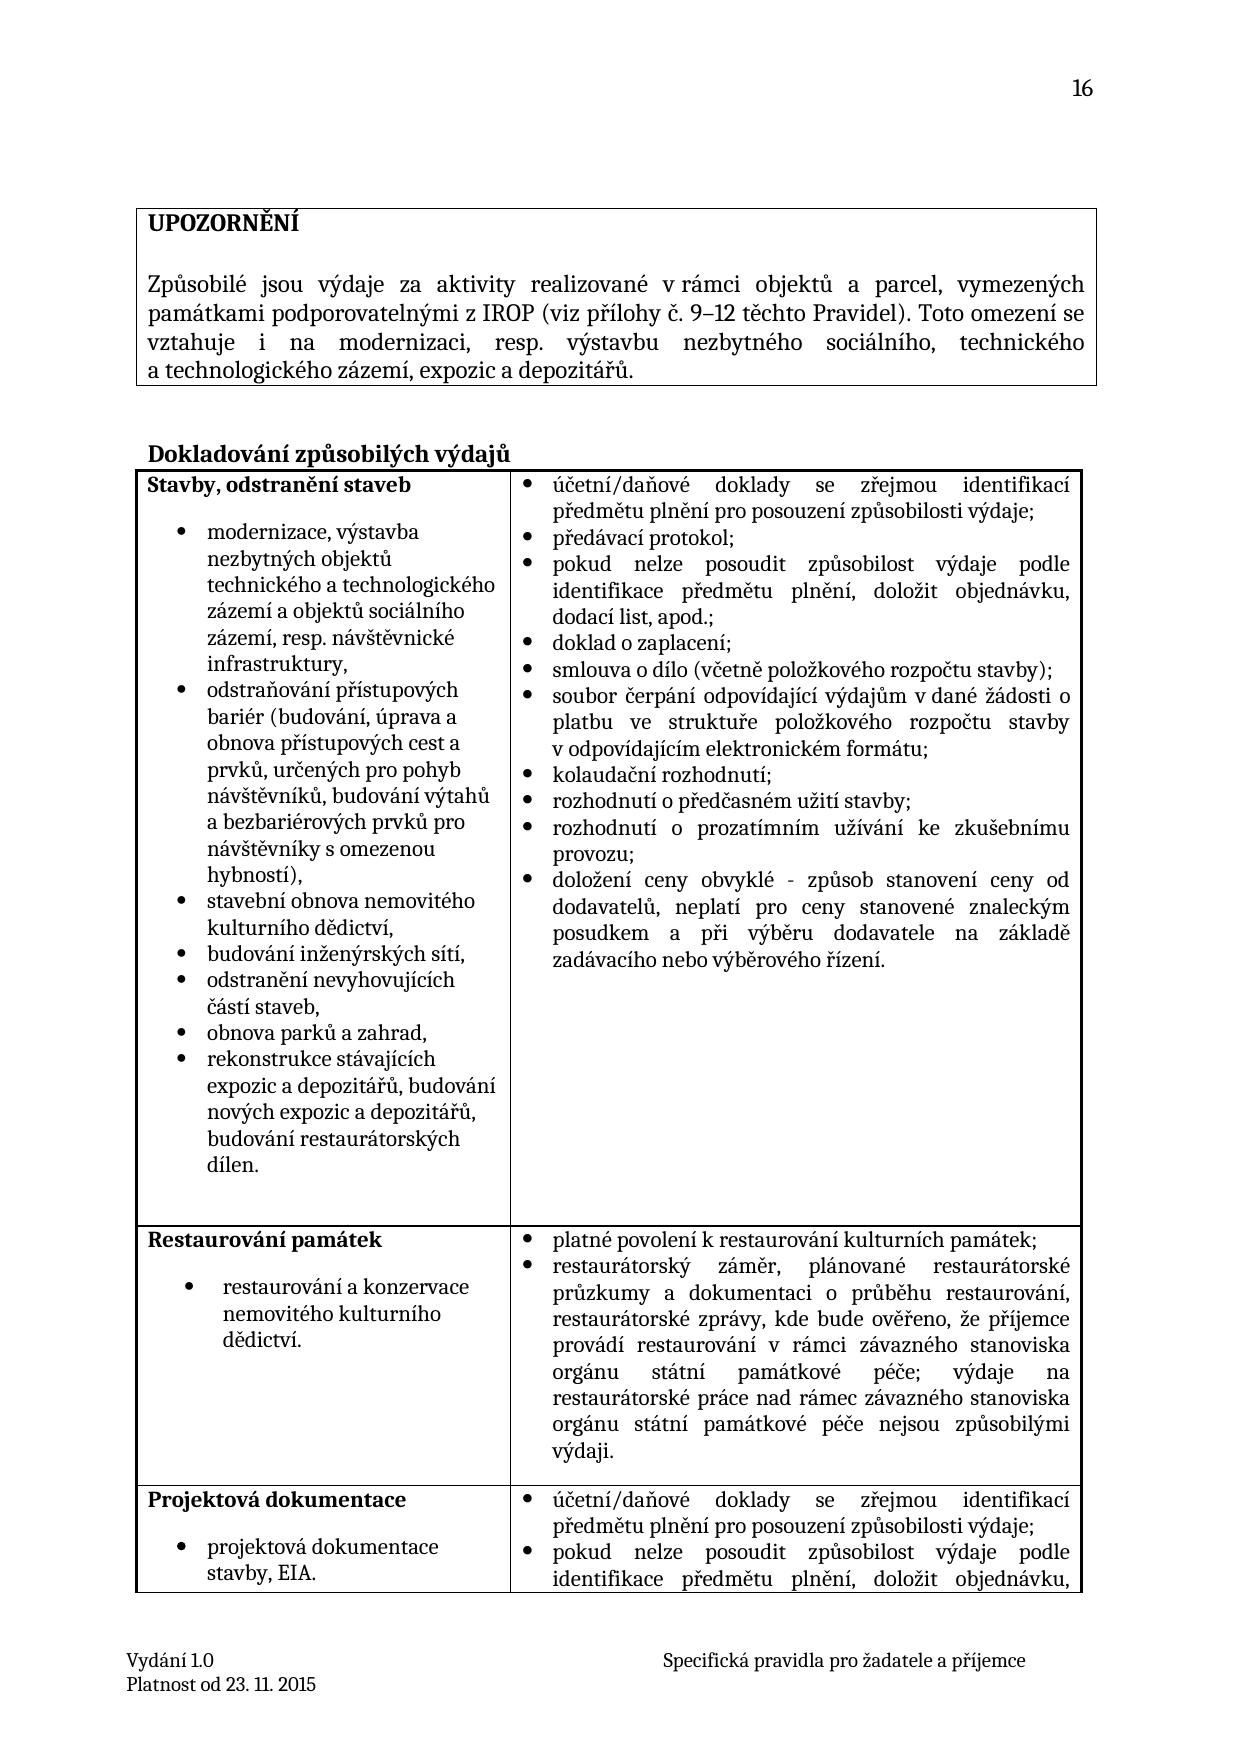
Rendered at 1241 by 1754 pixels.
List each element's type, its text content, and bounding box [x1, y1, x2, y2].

table_header UPOZORNĚNÍ Způsobilé jsou výdaje za aktivity realizované v rámci objektů a parcel, vymezených památkami podporovatelnými z IROP (viz přílohy č. 9–12 těchto Pravidel). Toto omezení se vztahuje i na modernizaci, resp. výstavbu nezbytného sociálního, technického a technologického zázemí, expozic a depozitářů. [137, 209, 1096, 385]
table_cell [138, 1486, 510, 1592]
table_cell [511, 1486, 1080, 1592]
table_header účetní/daňové doklady se zřejmou identifikací předmětu plnění pro posouzení způsobilosti výdaje; předávací protokol; pokud nelze posoudit způsobilost výdaje podle identifikace předmětu plnění, doložit objednávku, dodací list, apod.; doklad o zaplacení; smlouva o dílo (včetně položkového rozpočtu stavby); soubor čerpání odpovídající výdajům v dané žádosti o platbu ve struktuře položkového rozpočtu stavby v odpovídajícím elektronickém formátu; kolaudační rozhodnutí; rozhodnutí o předčasném užití stavby; rozhodnutí o prozatímním užívání ke zkušebnímu provozu; doložení ceny obvyklé - způsob stanovení ceny od dodavatelů, neplatí pro ceny stanovené znaleckým posudkem a při výběru dodavatele na základě zadávacího nebo výběrového řízení. [511, 472, 1080, 1225]
table_cell platné povolení k restaurování kulturních památek; restaurátorský záměr, plánované restaurátorské průzkumy a dokumentaci o průběhu restaurování, restaurátorské zprávy, kde bude ověřeno, že příjemce provádí restaurování v rámci závazného stanoviska orgánu státní památkové péče; výdaje na restaurátorské práce nad rámec závazného stanoviska orgánu státní památkové péče nejsou způsobilými výdaji. [511, 1227, 1080, 1485]
table_cell Restaurování památek restaurování a konzervace nemovitého kulturního dědictví. [138, 1227, 510, 1485]
text Dokladování způsobilých výdajů [148, 440, 1093, 469]
table_header Stavby, odstranění staveb modernizace, výstavba nezbytných objektů technického a technologického zázemí a objektů sociálního zázemí, resp. návštěvnické infrastruktury, odstraňování přístupových bariér (budování, úprava a obnova přístupových cest a prvků, určených pro pohyb návštěvníků, budování výtahů a bezbariérových prvků pro návštěvníky s omezenou hybností), stavební obnova nemovitého kulturního dědictví, budování inženýrských sítí, odstranění nevyhovujících částí staveb, obnova parků a zahrad, rekonstrukce stávajících expozic a depozitářů, budování nových expozic a depozitářů, budování restaurátorských dílen. [138, 472, 510, 1225]
